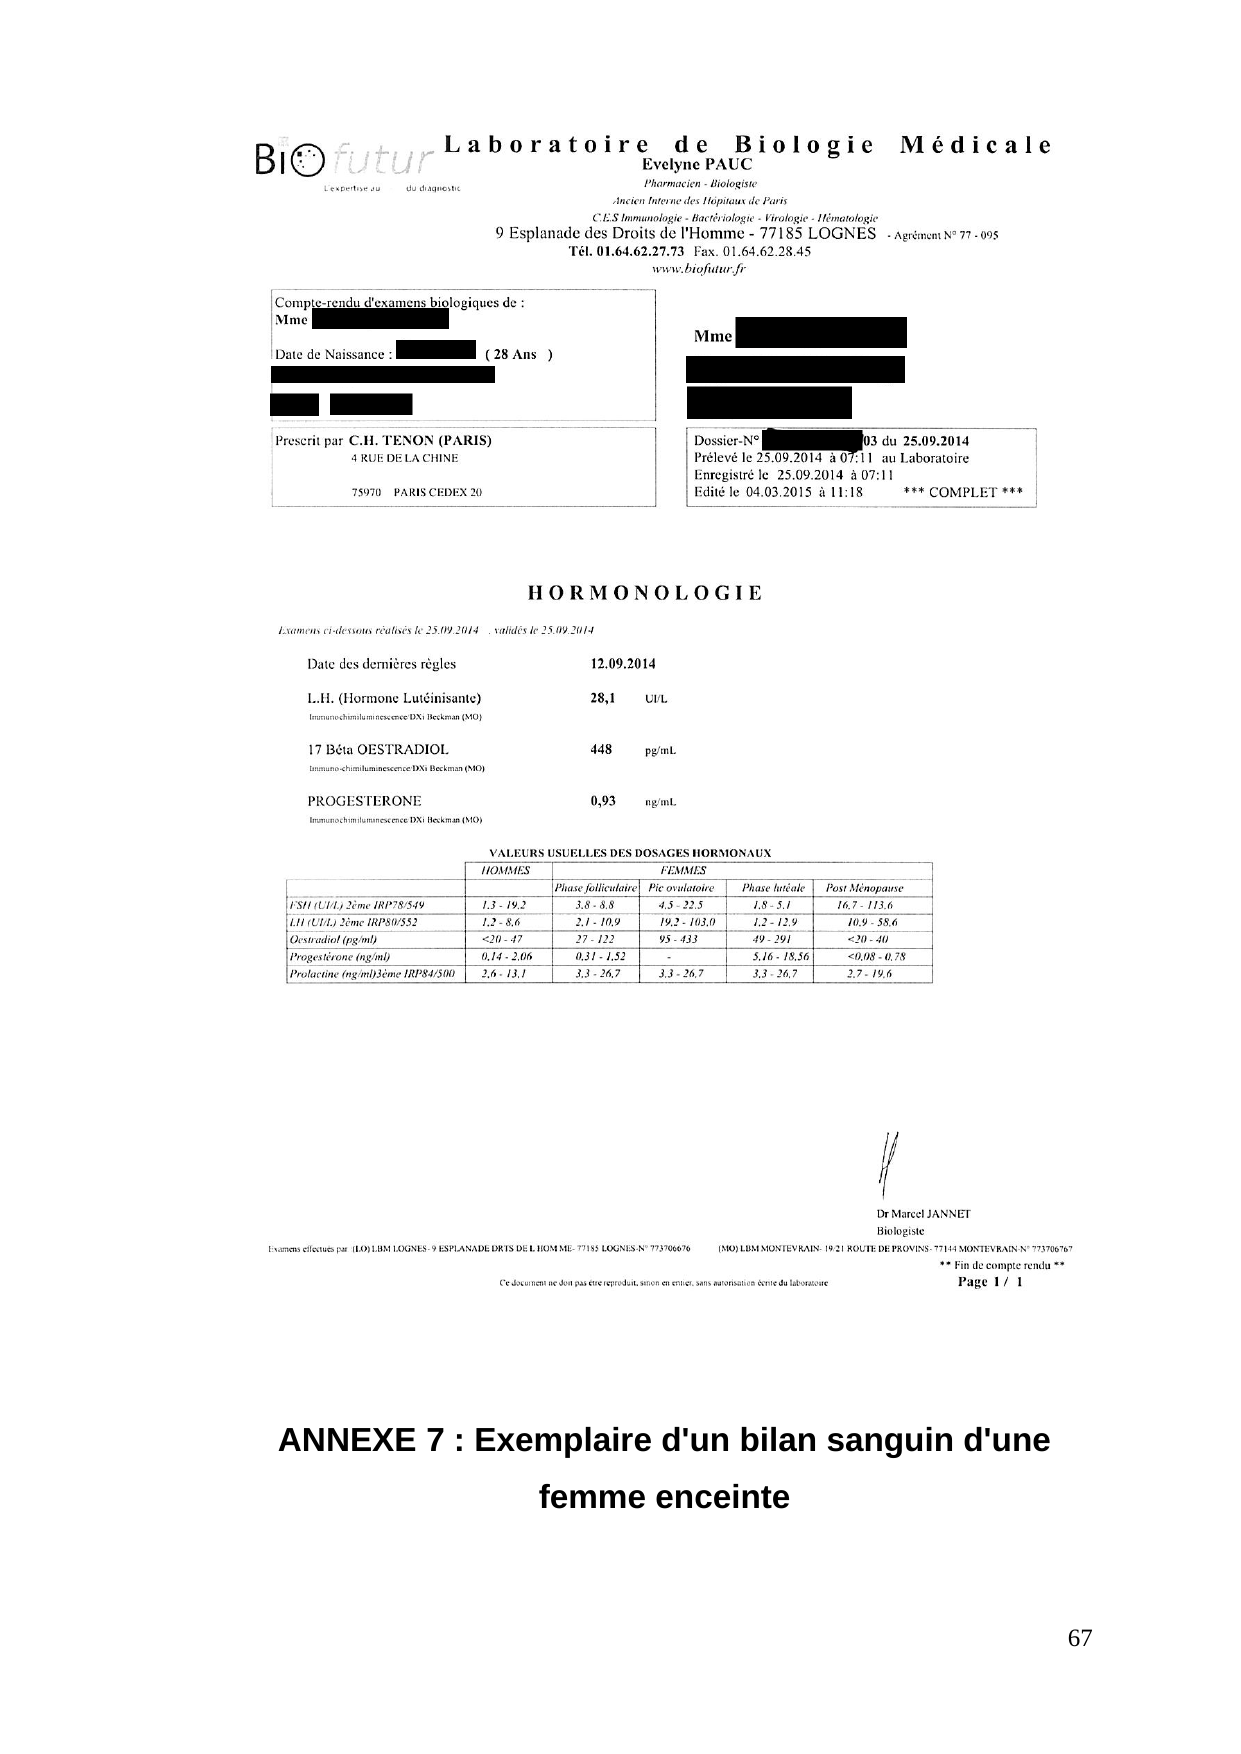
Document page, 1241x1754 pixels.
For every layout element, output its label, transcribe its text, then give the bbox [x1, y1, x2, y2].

picture [236, 118, 1093, 1320]
